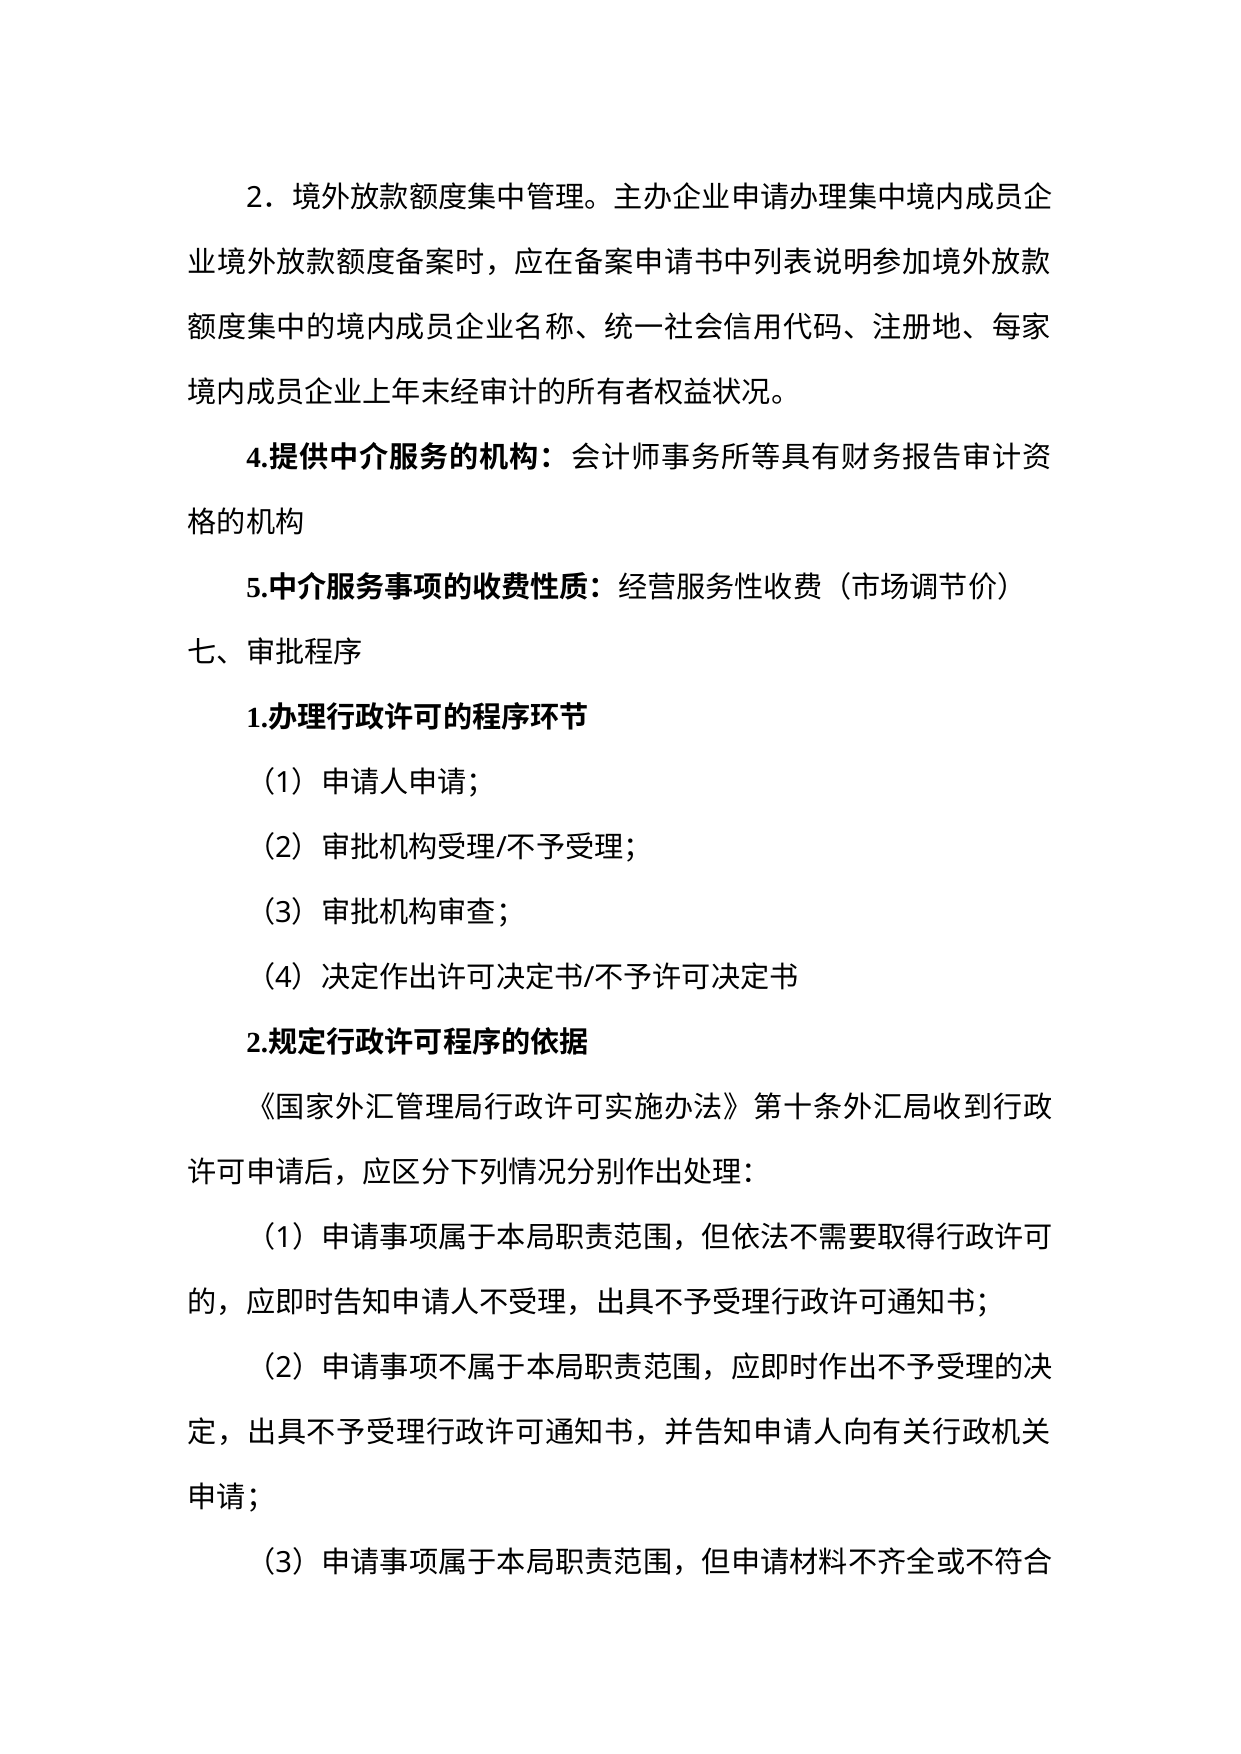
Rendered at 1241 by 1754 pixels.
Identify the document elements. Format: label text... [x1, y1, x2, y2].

text （1）申请人申请； [187, 747, 1053, 812]
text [187, 1527, 1053, 1592]
text 2．境外放款额度集中管理。主办企业申请办理集中境内成员企业境外放款额度备案时，应在备案申请书中列表说明参加境外放款额度集中的境内成员企业名称、统一社会信用代码、注册地、每家境内成员企业上年末经审计的所有者权益状况。 [187, 162, 1053, 422]
text （2）申请事项不属于本局职责范围，应即时作出不予受理的决定，出具不予受理行政许可通知书，并告知申请人向有关行政机关申请； [187, 1332, 1053, 1527]
text （3）审批机构审查； [187, 877, 1053, 942]
text 七、审批程序 [187, 617, 1053, 682]
text 《国家外汇管理局行政许可实施办法》第十条外汇局收到行政许可申请后，应区分下列情况分别作出处理： [187, 1072, 1053, 1202]
text （2）审批机构受理/不予受理； [187, 812, 1053, 877]
text （4）决定作出许可决定书/不予许可决定书 [187, 942, 1053, 1007]
text 4.提供中介服务的机构：会计师事务所等具有财务报告审计资格的机构 [187, 422, 1053, 552]
text （1）申请事项属于本局职责范围，但依法不需要取得行政许可的，应即时告知申请人不受理，出具不予受理行政许可通知书； [187, 1202, 1053, 1332]
text 1.办理行政许可的程序环节 [187, 682, 1053, 747]
text 5.中介服务事项的收费性质：经营服务性收费（市场调节价） [187, 552, 1053, 617]
text 2.规定行政许可程序的依据 [187, 1007, 1053, 1072]
